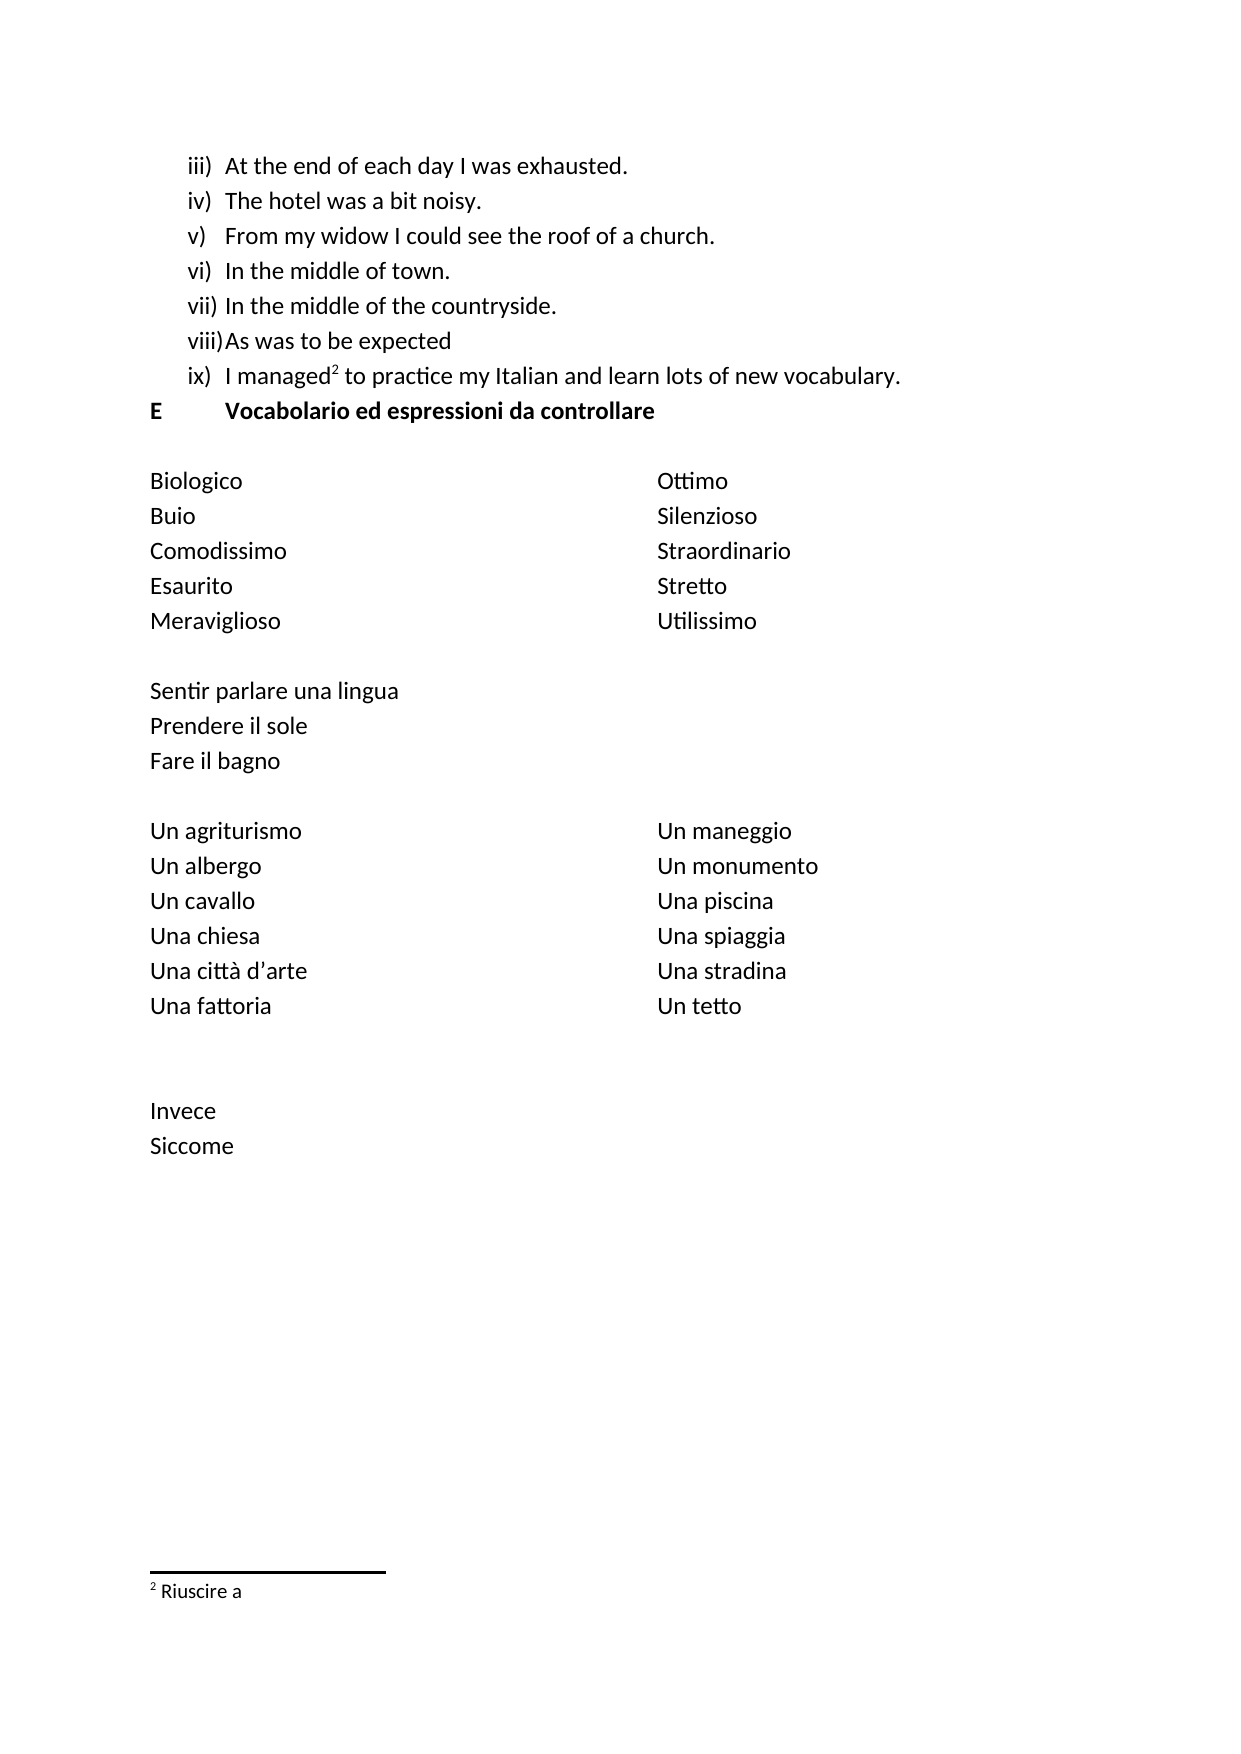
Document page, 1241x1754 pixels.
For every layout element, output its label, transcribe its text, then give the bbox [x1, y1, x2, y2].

text Silenzioso [657, 500, 1090, 531]
text Esaurito [150, 570, 583, 601]
list In the middle of the countryside. [187, 290, 1090, 321]
list At the end of each day I was exhausted. [187, 150, 1090, 181]
text Ottimo [657, 465, 1090, 496]
text Comodissimo [150, 535, 583, 566]
text Prendere il sole [150, 710, 1090, 741]
list As was to be expected [187, 325, 1090, 356]
text Biologico [150, 465, 583, 496]
text Sentir parlare una lingua [150, 675, 1090, 706]
text Una stradina [657, 955, 1090, 986]
text Un cavallo [150, 885, 583, 916]
text Siccome [150, 1130, 1090, 1161]
text Un monumento [657, 850, 1090, 881]
text Stretto [657, 570, 1090, 601]
text Un tetto [657, 990, 1090, 1021]
text Una fattoria [150, 990, 583, 1021]
list I managed to practice my Italian and learn lots of new vocabulary. [187, 360, 1090, 391]
text Straordinario [657, 535, 1090, 566]
text Una piscina [657, 885, 1090, 916]
list In the middle of town. [187, 255, 1090, 286]
list From my widow I could see the roof of a church. [187, 220, 1090, 251]
list The hotel was a bit noisy. [187, 185, 1090, 216]
text Meraviglioso [150, 605, 583, 636]
text E Vocabolario ed espressioni da controllare [150, 395, 1090, 426]
text Una spiaggia [657, 920, 1090, 951]
text Una chiesa [150, 920, 583, 951]
text Un maneggio [657, 815, 1090, 846]
text Utilissimo [657, 605, 1090, 636]
text Fare il bagno [150, 745, 1090, 776]
text Invece [150, 1095, 1090, 1126]
text Una città d’arte [150, 955, 583, 986]
text Buio [150, 500, 583, 531]
text Un agriturismo [150, 815, 583, 846]
text Un albergo [150, 850, 583, 881]
